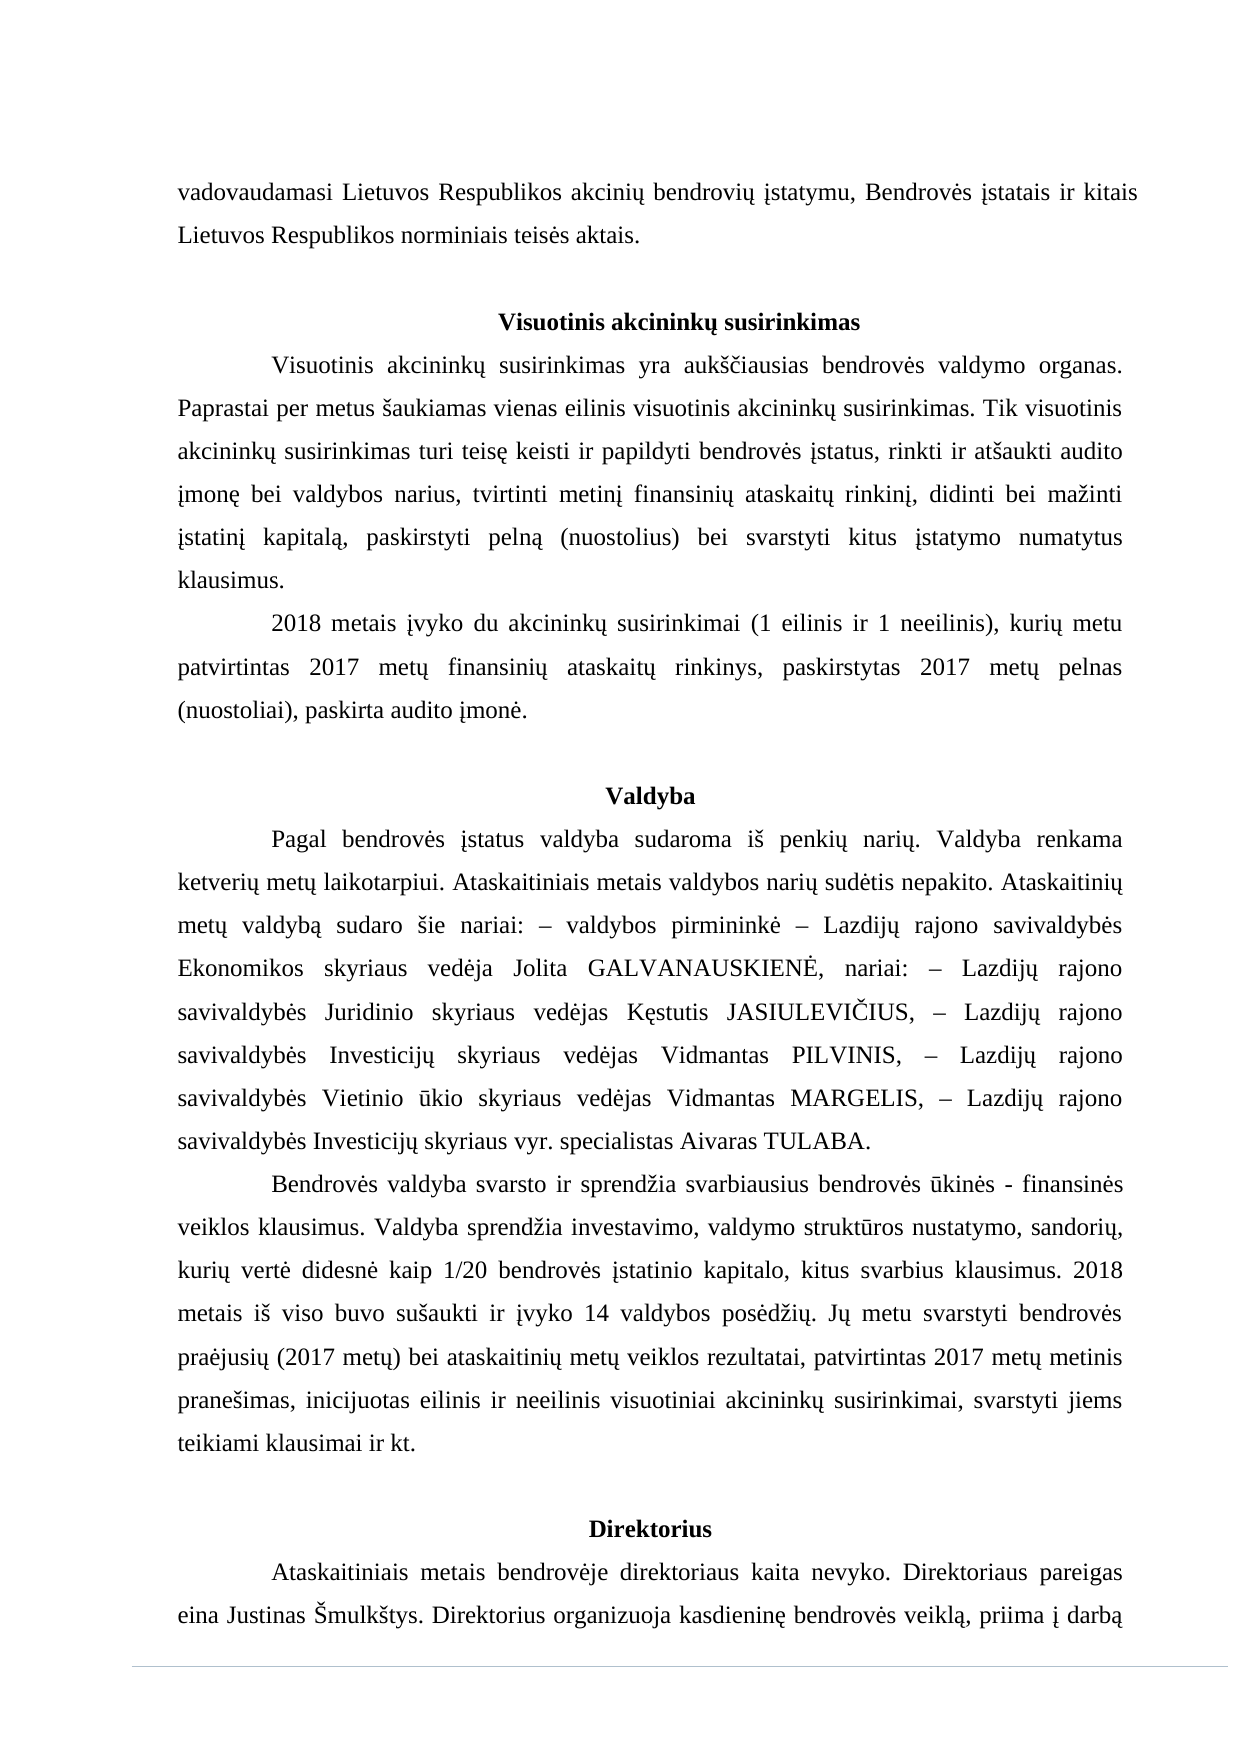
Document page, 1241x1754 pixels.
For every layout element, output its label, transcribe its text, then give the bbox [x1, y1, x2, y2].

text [177, 177, 1138, 249]
text Valdyba [177, 781, 1123, 810]
text Direktorius [177, 1514, 1123, 1543]
text Bendrovės valdyba svarsto ir sprendžia svarbiausius bendrovės ūkinės - finansinės veiklos klausimus. Valdyba sprendžia investavimo, valdymo struktūros nustatymo, sandorių, kurių vertė didesnė kaip 1/20 bendrovės įstatinio kapitalo, kitus svarbius klausimus. 2018 metais iš viso buvo sušaukti ir įvyko 14 valdybos posėdžių. Jų metu svarstyti bendrovės praėjusių (2017 metų) bei ataskaitinių metų veiklos rezultatai, patvirtintas 2017 metų metinis pranešimas, inicijuotas eilinis ir neeilinis visuotiniai akcininkų susirinkimai, svarstyti jiems teikiami klausimai ir kt. [177, 1169, 1123, 1457]
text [177, 1557, 1123, 1629]
text Visuotinis akcininkų susirinkimas [177, 307, 1181, 335]
text Visuotinis akcininkų susirinkimas yra aukščiausias bendrovės valdymo organas. Paprastai per metus šaukiamas vienas eilinis visuotinis akcininkų susirinkimas. Tik visuotinis akcininkų susirinkimas turi teisę keisti ir papildyti bendrovės įstatus, rinkti ir atšaukti audito įmonę bei valdybos narius, tvirtinti metinį finansinių ataskaitų rinkinį, didinti bei mažinti įstatinį kapitalą, paskirstyti pelną (nuostolius) bei svarstyti kitus įstatymo numatytus klausimus. [177, 350, 1123, 594]
text Pagal bendrovės įstatus valdyba sudaroma iš penkių narių. Valdyba renkama ketverių metų laikotarpiui. Ataskaitiniais metais valdybos narių sudėtis nepakito. Ataskaitinių metų valdybą sudaro šie nariai: – valdybos pirmininkė – Lazdijų rajono savivaldybės Ekonomikos skyriaus vedėja Jolita GALVANAUSKIENĖ, nariai: – Lazdijų rajono savivaldybės Juridinio skyriaus vedėjas Kęstutis JASIULEVIČIUS, – Lazdijų rajono savivaldybės Investicijų skyriaus vedėjas Vidmantas PILVINIS, – Lazdijų rajono savivaldybės Vietinio ūkio skyriaus vedėjas Vidmantas MARGELIS, – Lazdijų rajono savivaldybės Investicijų skyriaus vyr. specialistas Aivaras TULABA. [177, 824, 1123, 1155]
text 2018 metais įvyko du akcininkų susirinkimai (1 eilinis ir 1 neeilinis), kurių metu patvirtintas 2017 metų finansinių ataskaitų rinkinys, paskirstytas 2017 metų pelnas (nuostoliai), paskirta audito įmonė. [177, 608, 1123, 723]
